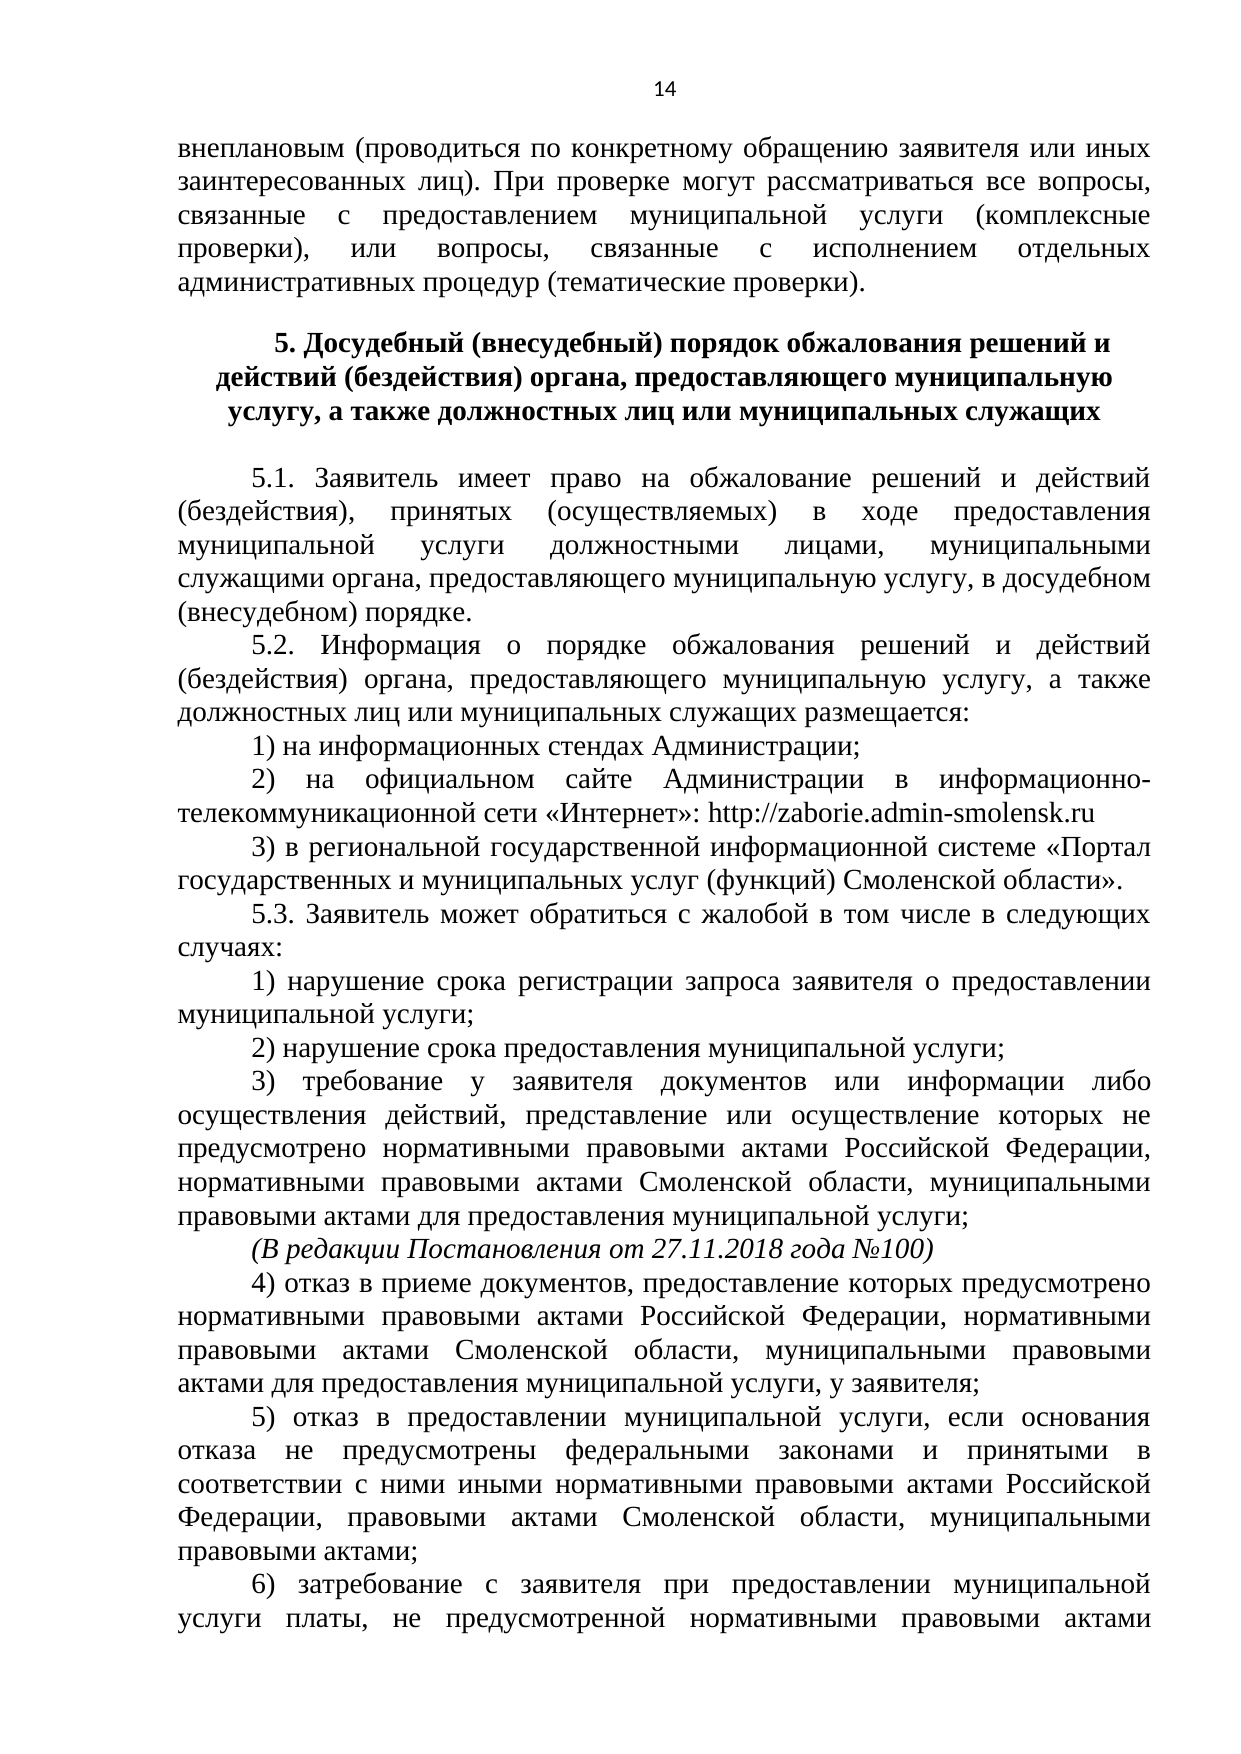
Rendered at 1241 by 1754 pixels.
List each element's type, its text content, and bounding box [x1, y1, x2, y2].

text (В редакции Постановления от 27.11.2018 года №100) [177, 1231, 1152, 1265]
text 1) нарушение срока регистрации запроса заявителя о предоставлении муниципальной услуги; [177, 963, 1152, 1030]
text 5. Досудебный (внесудебный) порядок обжалования решений и действий (бездействия) органа, предоставляющего муниципальную услугу, а также должностных лиц или муниципальных служащих [177, 326, 1152, 426]
text 1) на информационных стендах Администрации; [177, 728, 1152, 762]
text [177, 1567, 1152, 1634]
text 3) требование у заявителя документов или информации либо осуществления действий, представление или осуществление которых не предусмотрено нормативными правовыми актами Российской Федерации, нормативными правовыми актами Смоленской области, муниципальными правовыми актами для предоставления муниципальной услуги; [177, 1063, 1152, 1231]
text 2) нарушение срока предоставления муниципальной услуги; [177, 1030, 1152, 1063]
text 3) в региональной государственной информационной системе «Портал государственных и муниципальных услуг (функций) Смоленской области». [177, 829, 1152, 896]
text 5.2. Информация о порядке обжалования решений и действий (бездействия) органа, предоставляющего муниципальную услугу, а также должностных лиц или муниципальных служащих размещается: [177, 627, 1152, 728]
text 5.3. Заявитель может обратиться с жалобой в том числе в следующих случаях: [177, 896, 1152, 963]
text 2) на официальном сайте Администрации в информационно-телекоммуникационной сети «Интернет»: http://zaborie.admin-smolensk.ru [177, 762, 1152, 829]
text 4) отказ в приеме документов, предоставление которых предусмотрено нормативными правовыми актами Российской Федерации, нормативными правовыми актами Смоленской области, муниципальными правовыми актами для предоставления муниципальной услуги, у заявителя; [177, 1265, 1152, 1399]
text 5) отказ в предоставлении муниципальной услуги, если основания отказа не предусмотрены федеральными законами и принятыми в соответствии с ними иными нормативными правовыми актами Российской Федерации, правовыми актами Смоленской области, муниципальными правовыми актами; [177, 1399, 1152, 1567]
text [177, 130, 1152, 298]
text 5.1. Заявитель имеет право на обжалование решений и действий (бездействия), принятых (осуществляемых) в ходе предоставления муниципальной услуги должностными лицами, муниципальными служащими органа, предоставляющего муниципальную услугу, в досудебном (внесудебном) порядке. [177, 460, 1152, 627]
